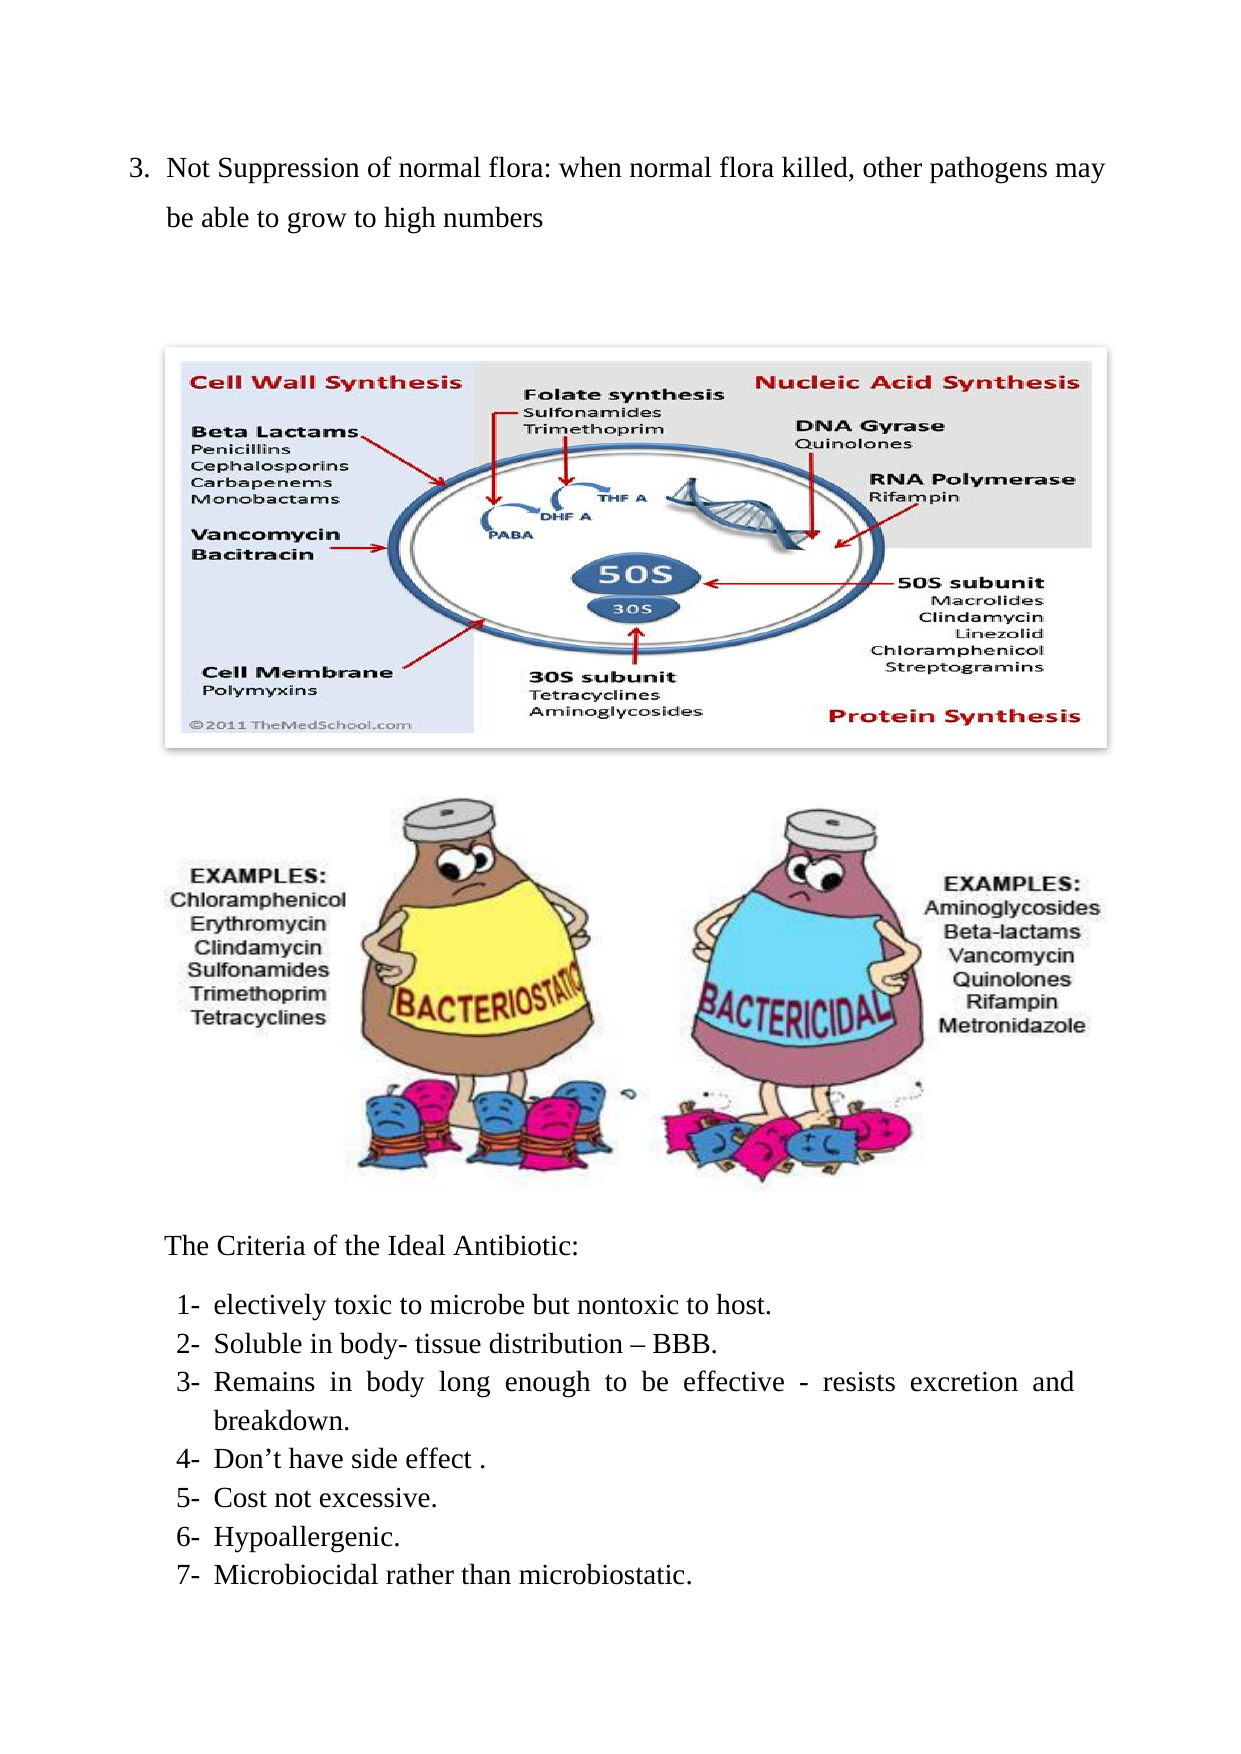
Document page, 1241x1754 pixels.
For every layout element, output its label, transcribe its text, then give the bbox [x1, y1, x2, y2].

list Microbiocidal rather than microbiostatic. [176, 1557, 1076, 1591]
list Cost not excessive. [176, 1480, 1076, 1514]
list electively toxic to microbe but nontoxic to host. [176, 1287, 1076, 1321]
picture [163, 783, 1114, 1203]
list Remains in body long enough to be effective - resists excretion and breakdown. [176, 1364, 1076, 1437]
list Soluble in body- tissue distribution – BBB. [176, 1326, 1076, 1359]
list Don’t have side effect . [176, 1442, 1076, 1475]
picture [180, 361, 1092, 733]
list Not Suppression of normal flora: when normal flora killed, other pathogens may be able to grow to high numbers [128, 150, 1112, 234]
list Hypoallergenic. [176, 1519, 1076, 1552]
text The Criteria of the Ideal Antibiotic: [164, 1228, 1076, 1262]
